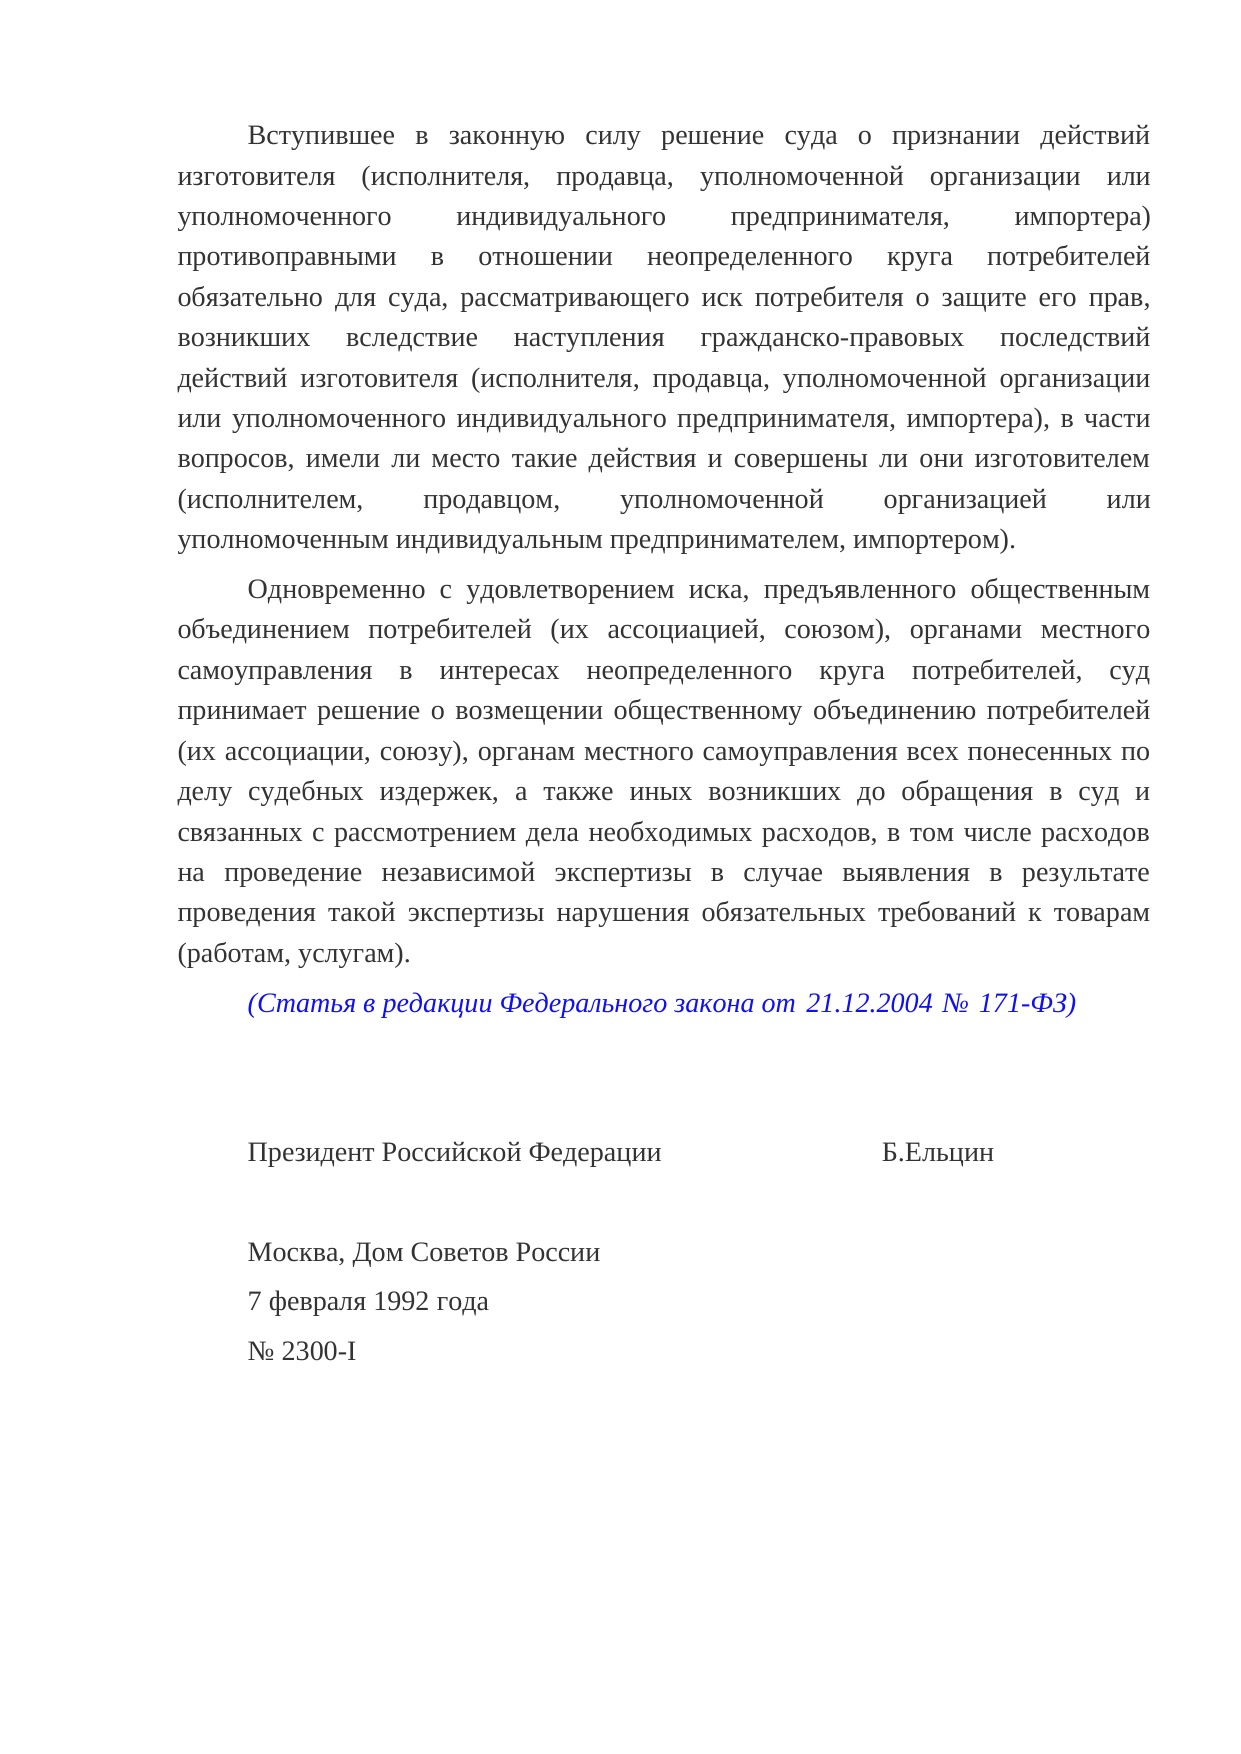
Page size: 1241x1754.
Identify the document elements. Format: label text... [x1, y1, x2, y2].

text 7 февраля 1992 года [177, 1284, 1152, 1317]
text Президент Российской Федерации Б.Ельцин [247, 1135, 1152, 1167]
text Вступившее в законную силу решение суда о признании действий изготовителя (исполнителя, продавца, уполномоченной организации или уполномоченного индивидуального предпринимателя, импортера) противоправными в отношении неопределенного круга потребителей обязательно для суда, рассматривающего иск потребителя о защите его прав, возникших вследствие наступления гражданско-правовых последствий действий изготовителя (исполнителя, продавца, уполномоченной организации или уполномоченного индивидуального предпринимателя, импортера), в части вопросов, имели ли место такие действия и совершены ли они изготовителем (исполнителем, продавцом, уполномоченной организацией или уполномоченным индивидуальным предпринимателем, импортером). [177, 118, 1152, 555]
text Москва, Дом Советов России [177, 1234, 1152, 1267]
text № 2300-I [177, 1334, 1152, 1367]
text (Статья в редакции Федерального закона от 21.12.2004 № 171-ФЗ) [177, 986, 1152, 1018]
text Одновременно с удовлетворением иска, предъявленного общественным объединением потребителей (их ассоциацией, союзом), органами местного самоуправления в интересах неопределенного круга потребителей, суд принимает решение о возмещении общественному объединению потребителей (их ассоциации, союзу), органам местного самоуправления всех понесенных по делу судебных издержек, а также иных возникших до обращения в суд и связанных с рассмотрением дела необходимых расходов, в том числе расходов на проведение независимой экспертизы в случае выявления в результате проведения такой экспертизы нарушения обязательных требований к товарам (работам, услугам). [177, 572, 1152, 968]
